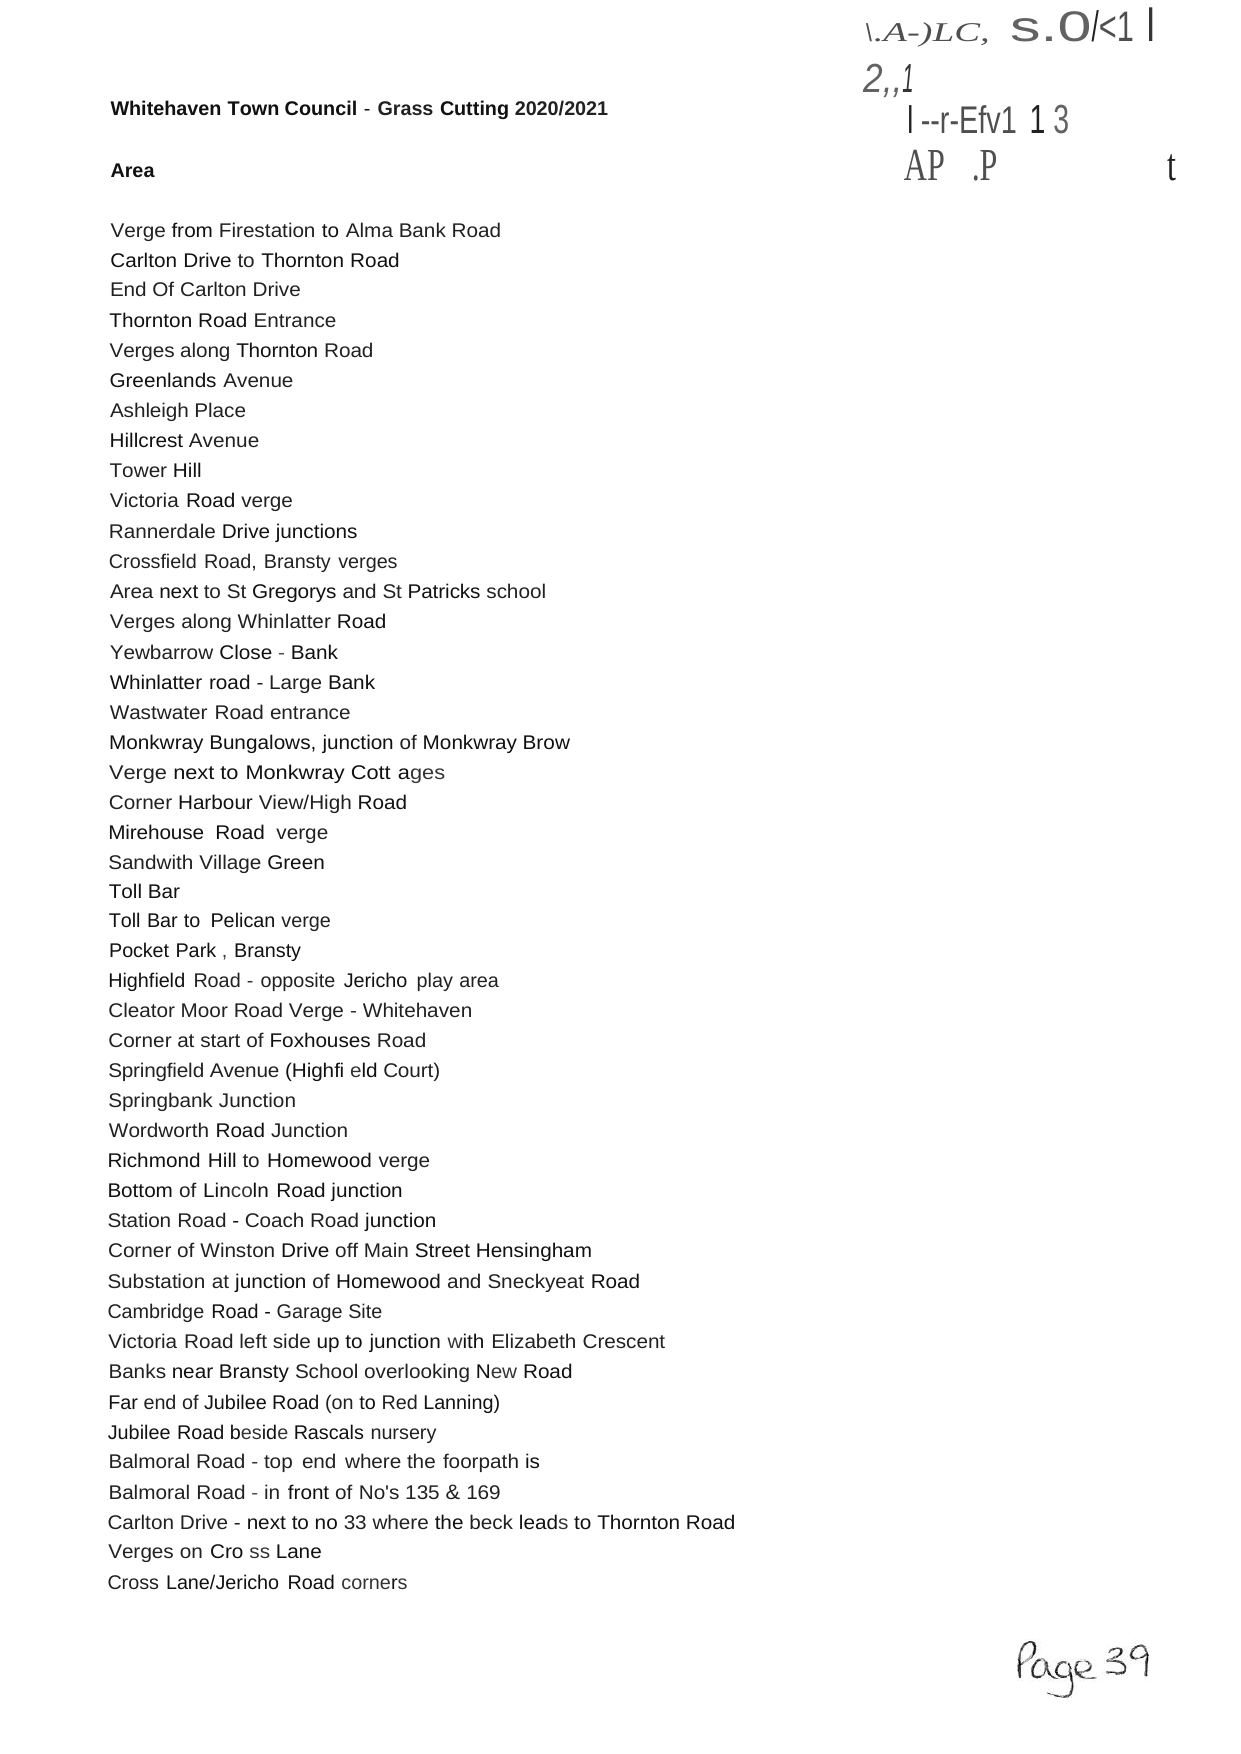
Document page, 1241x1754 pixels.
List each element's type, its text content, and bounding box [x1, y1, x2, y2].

text Toll Bar to Pelican verge Pocket Park , Bransty [108, 909, 376, 961]
text \.A-)LC, s.0/<1 I 2,,1 [863, 0, 1213, 102]
text Monkwray Bungalows, junction of Monkwray Brow Verge next to Monkwray Cott ages [109, 731, 619, 784]
text AP .P t [904, 141, 1213, 191]
text l --r-Efv1 1 3 [907, 102, 1213, 141]
text Balmoral Road - top end where the foorpath is Balmoral Road - in front of No's 135 & 169 [108, 1450, 619, 1504]
text Area next to St Gregorys and St Patricks school Verges along Whinlatter Road [109, 580, 560, 633]
text Victoria Road verge Rannerdale Drive junctions Crossfield Road, Bransty verges [109, 489, 400, 572]
text Verge from Firestation to Alma Bank Road [110, 220, 750, 241]
text Toll Bar [108, 881, 750, 903]
picture [1017, 1639, 1150, 1698]
text Whitehaven Town Council - Grass Cutting 2020/2021 Area [110, 97, 619, 181]
text Ashleigh Place Hillcrest Avenue Tower Hill [109, 399, 261, 482]
text Carlton Drive to Thornton Road End Of Carlton Drive [110, 249, 412, 301]
text Wordworth Road Junction Richmond Hill to Homewood verge Bottom of Lincoln Road junction Station Road - Coach Road junction [107, 1119, 439, 1232]
text Far end of Jubilee Road (on to Red Lanning) Jubilee Road beside Rascals nursery [108, 1391, 560, 1443]
text Highfield Road - opposite Jericho play area Cleator Moor Road Verge - Whitehaven Corner at start of Foxhouses Road Springfield Avenue (Highfi eld Court) Springbank Junction [108, 968, 520, 1112]
text Carlton Drive - next to no 33 where the beck leads to Thornton Road Verges on Cro ss Lane [107, 1511, 750, 1563]
text Victoria Road left side up to junction with Elizabeth Crescent Banks near Bransty School overlooking New Road [108, 1330, 721, 1383]
text Thornton Road Entrance Verges along Thornton Road Greenlands Avenue [109, 309, 376, 392]
text Cross Lane/Jericho Road corners [107, 1571, 750, 1593]
text Corner of Winston Drive off Main Street Hensingham Substation at junction of Homewood and Sneckyeat Road Cambridge Road - Garage Site [107, 1239, 689, 1322]
text Corner Harbour View/High Road Mirehouse Road verge Sandwith Village Green [108, 791, 412, 873]
text Yewbarrow Close - Bank Whinlatter road - Large Bank Wastwater Road entrance [109, 641, 412, 724]
